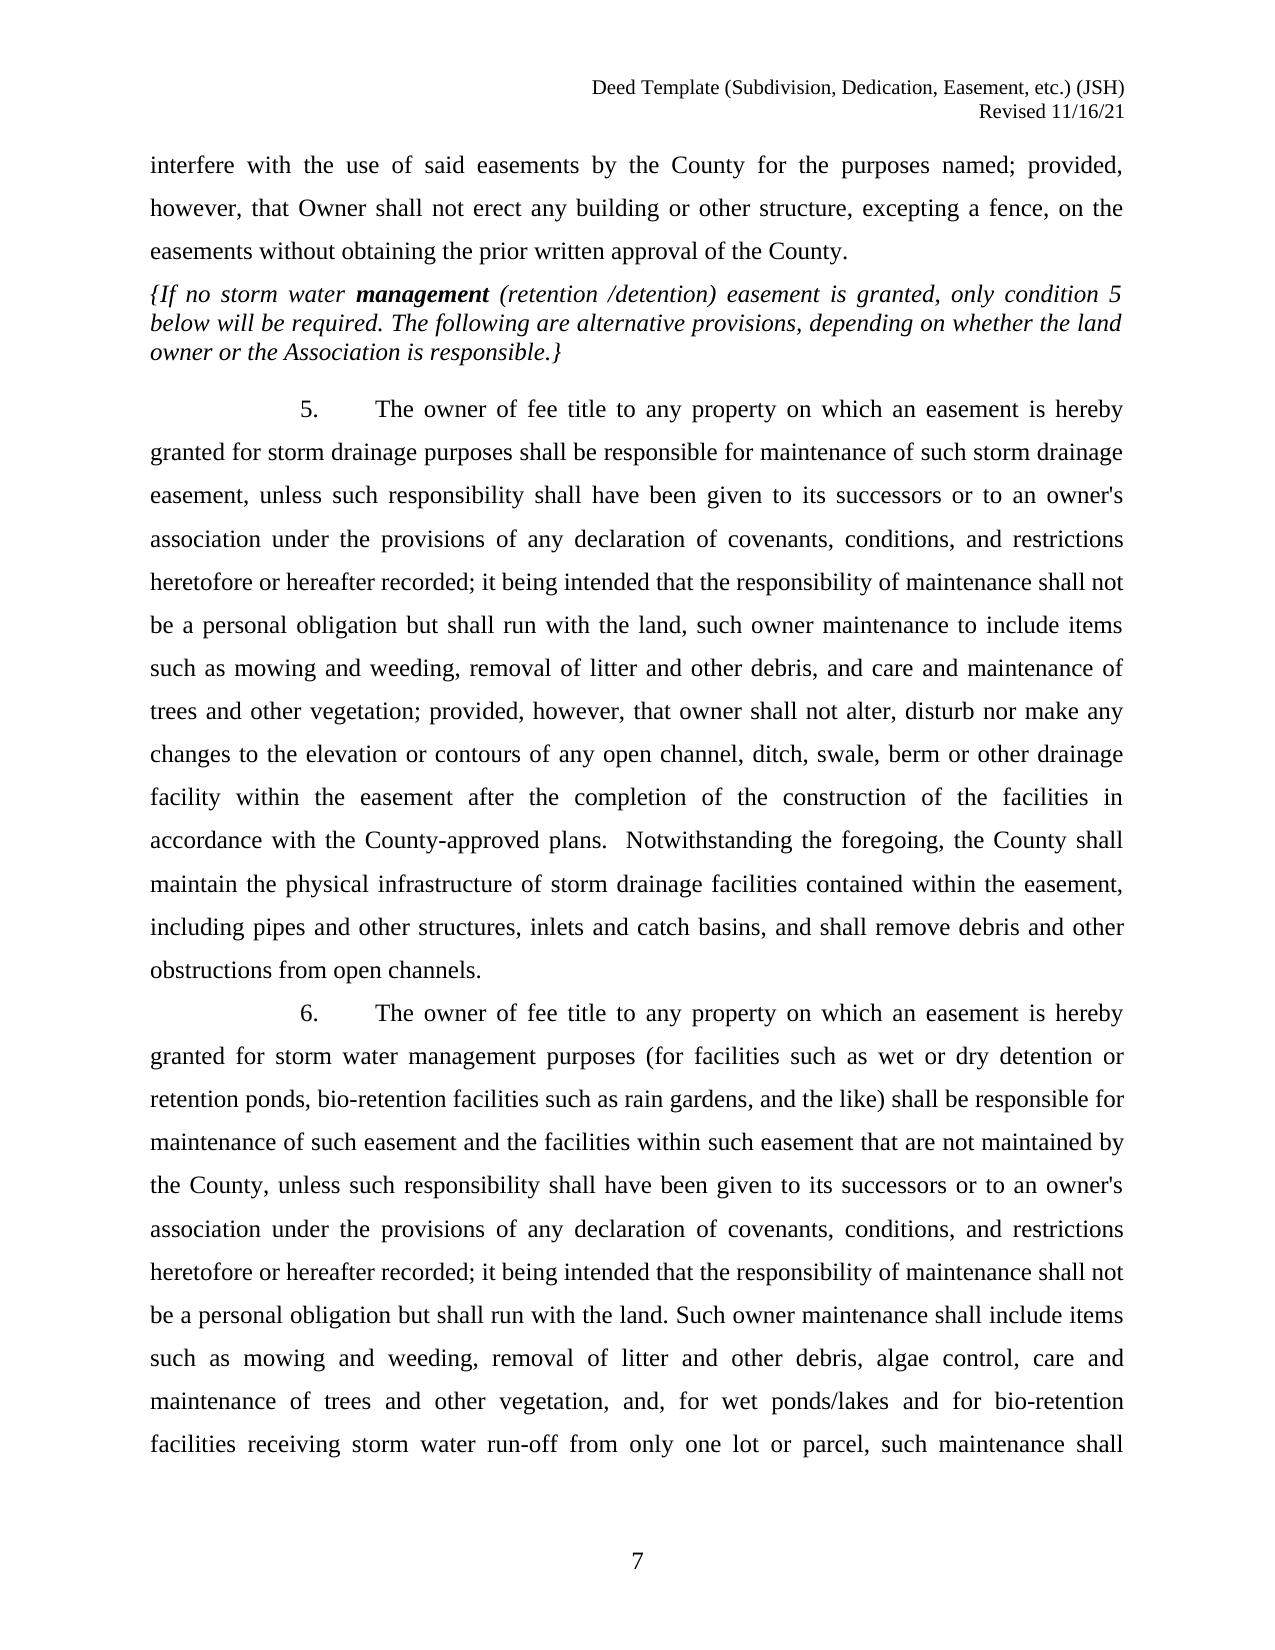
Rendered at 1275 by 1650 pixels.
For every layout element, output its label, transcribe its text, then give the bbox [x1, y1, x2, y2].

text {If no storm water management (retention /detention) easement is granted, only condition 5 below will be required. The following are alternative provisions, depending on whether the land owner or the Association is responsible.} [150, 279, 1125, 366]
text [150, 150, 1125, 265]
text 5. The owner of fee title to any property on which an easement is hereby granted for storm drainage purposes shall be responsible for maintenance of such storm drainage easement, unless such responsibility shall have been given to its successors or to an owner's association under the provisions of any declaration of covenants, conditions, and restrictions heretofore or hereafter recorded; it being intended that the responsibility of maintenance shall not be a personal obligation but shall run with the land, such owner maintenance to include items such as mowing and weeding, removal of litter and other debris, and care and maintenance of trees and other vegetation; provided, however, that owner shall not alter, disturb nor make any changes to the elevation or contours of any open channel, ditch, swale, berm or other drainage facility within the easement after the completion of the construction of the facilities in accordance with the County-approved plans. Notwithstanding the foregoing, the County shall maintain the physical infrastructure of storm drainage facilities contained within the easement, including pipes and other structures, inlets and catch basins, and shall remove debris and other obstructions from open channels. [150, 394, 1125, 984]
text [150, 998, 1125, 1458]
